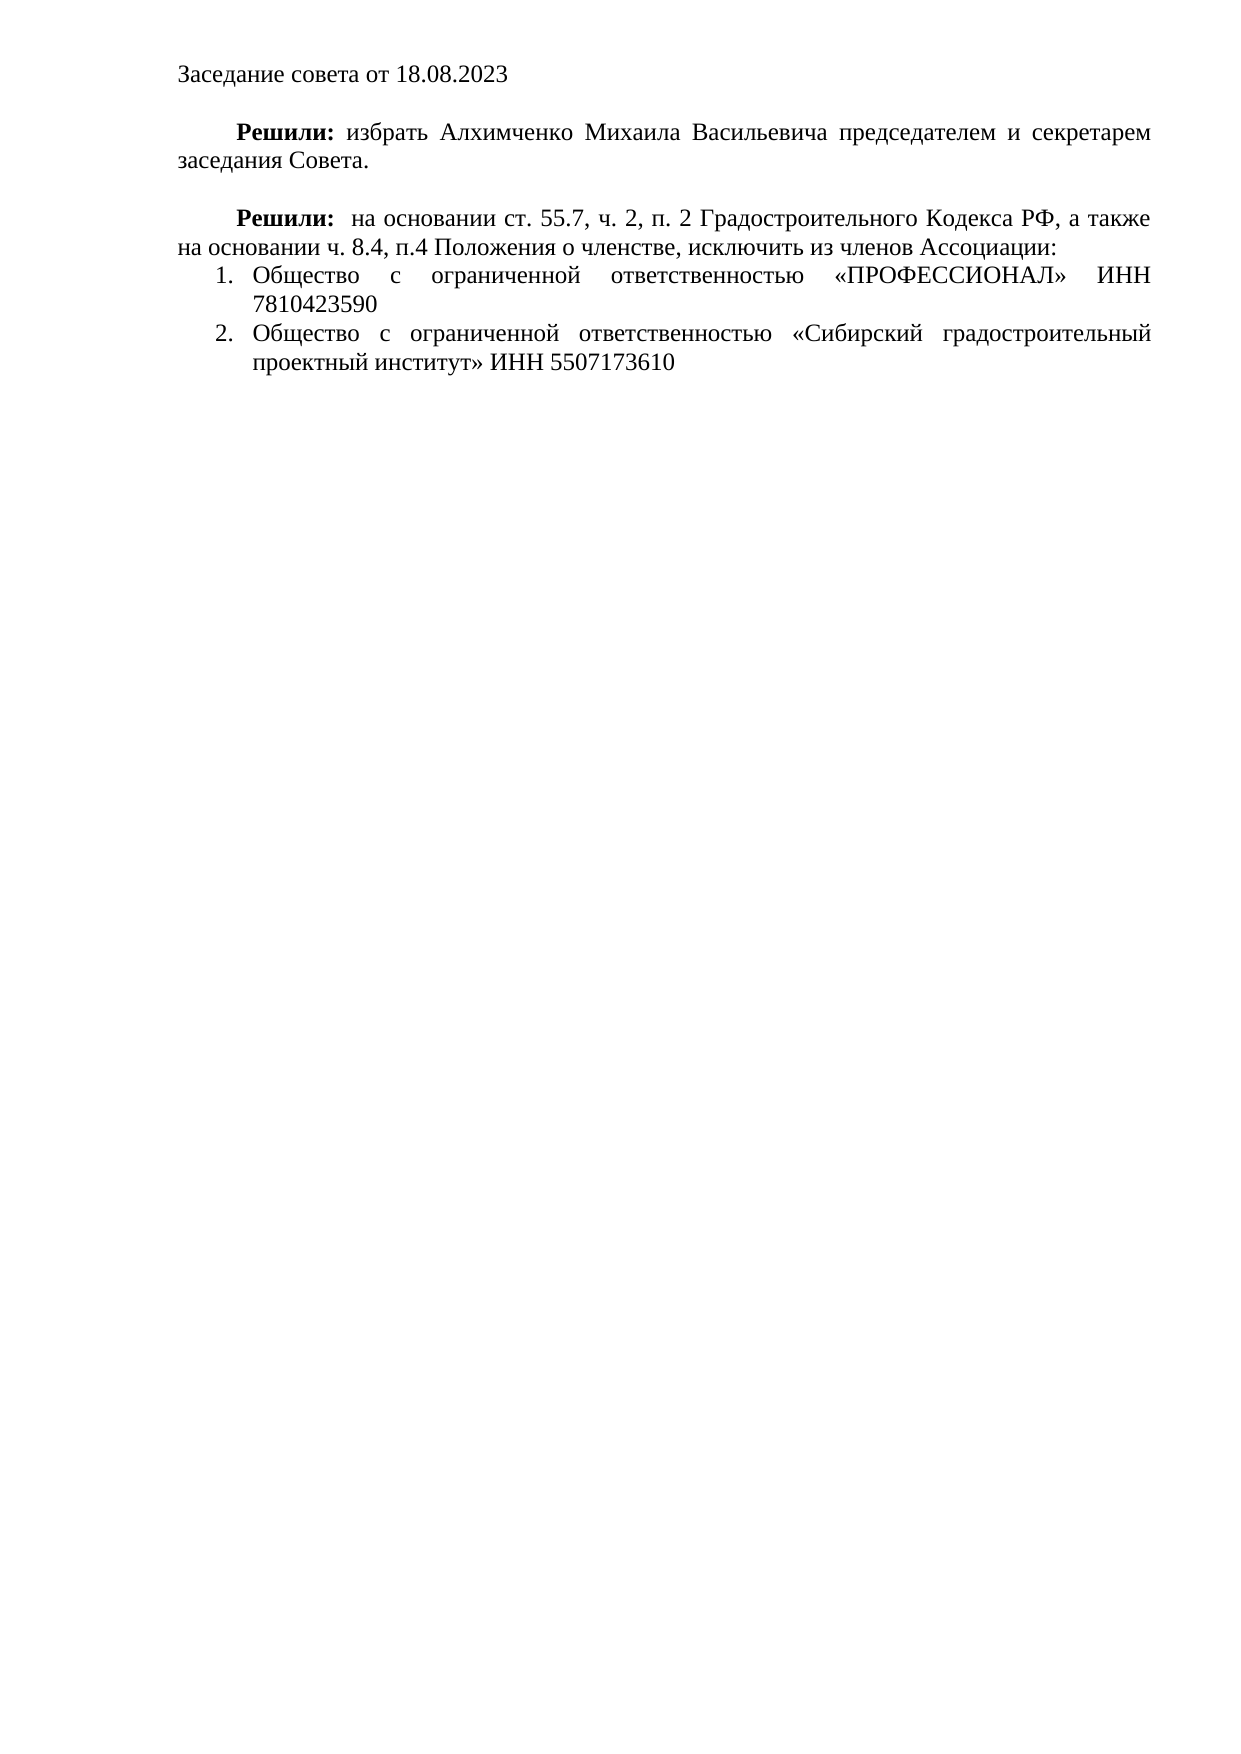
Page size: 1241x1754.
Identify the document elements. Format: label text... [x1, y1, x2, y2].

list Заседание совета от 18.08.2023 [177, 59, 1152, 88]
list Общество с ограниченной ответственностью «ПРОФЕССИОНАЛ» ИНН 7810423590 [215, 260, 1152, 318]
list Общество с ограниченной ответственностью «Сибирский градостроительный проектный институт» ИНН 5507173610 [215, 318, 1152, 375]
text Решили: избрать Алхимченко Михаила Васильевича председателем и секретарем заседания Совета. [177, 117, 1152, 174]
text Решили: на основании ст. 55.7, ч. 2, п. 2 Градостроительного Кодекса РФ, а также на основании ч. 8.4, п.4 Положения о членстве, исключить из членов Ассоциации: [177, 203, 1152, 260]
